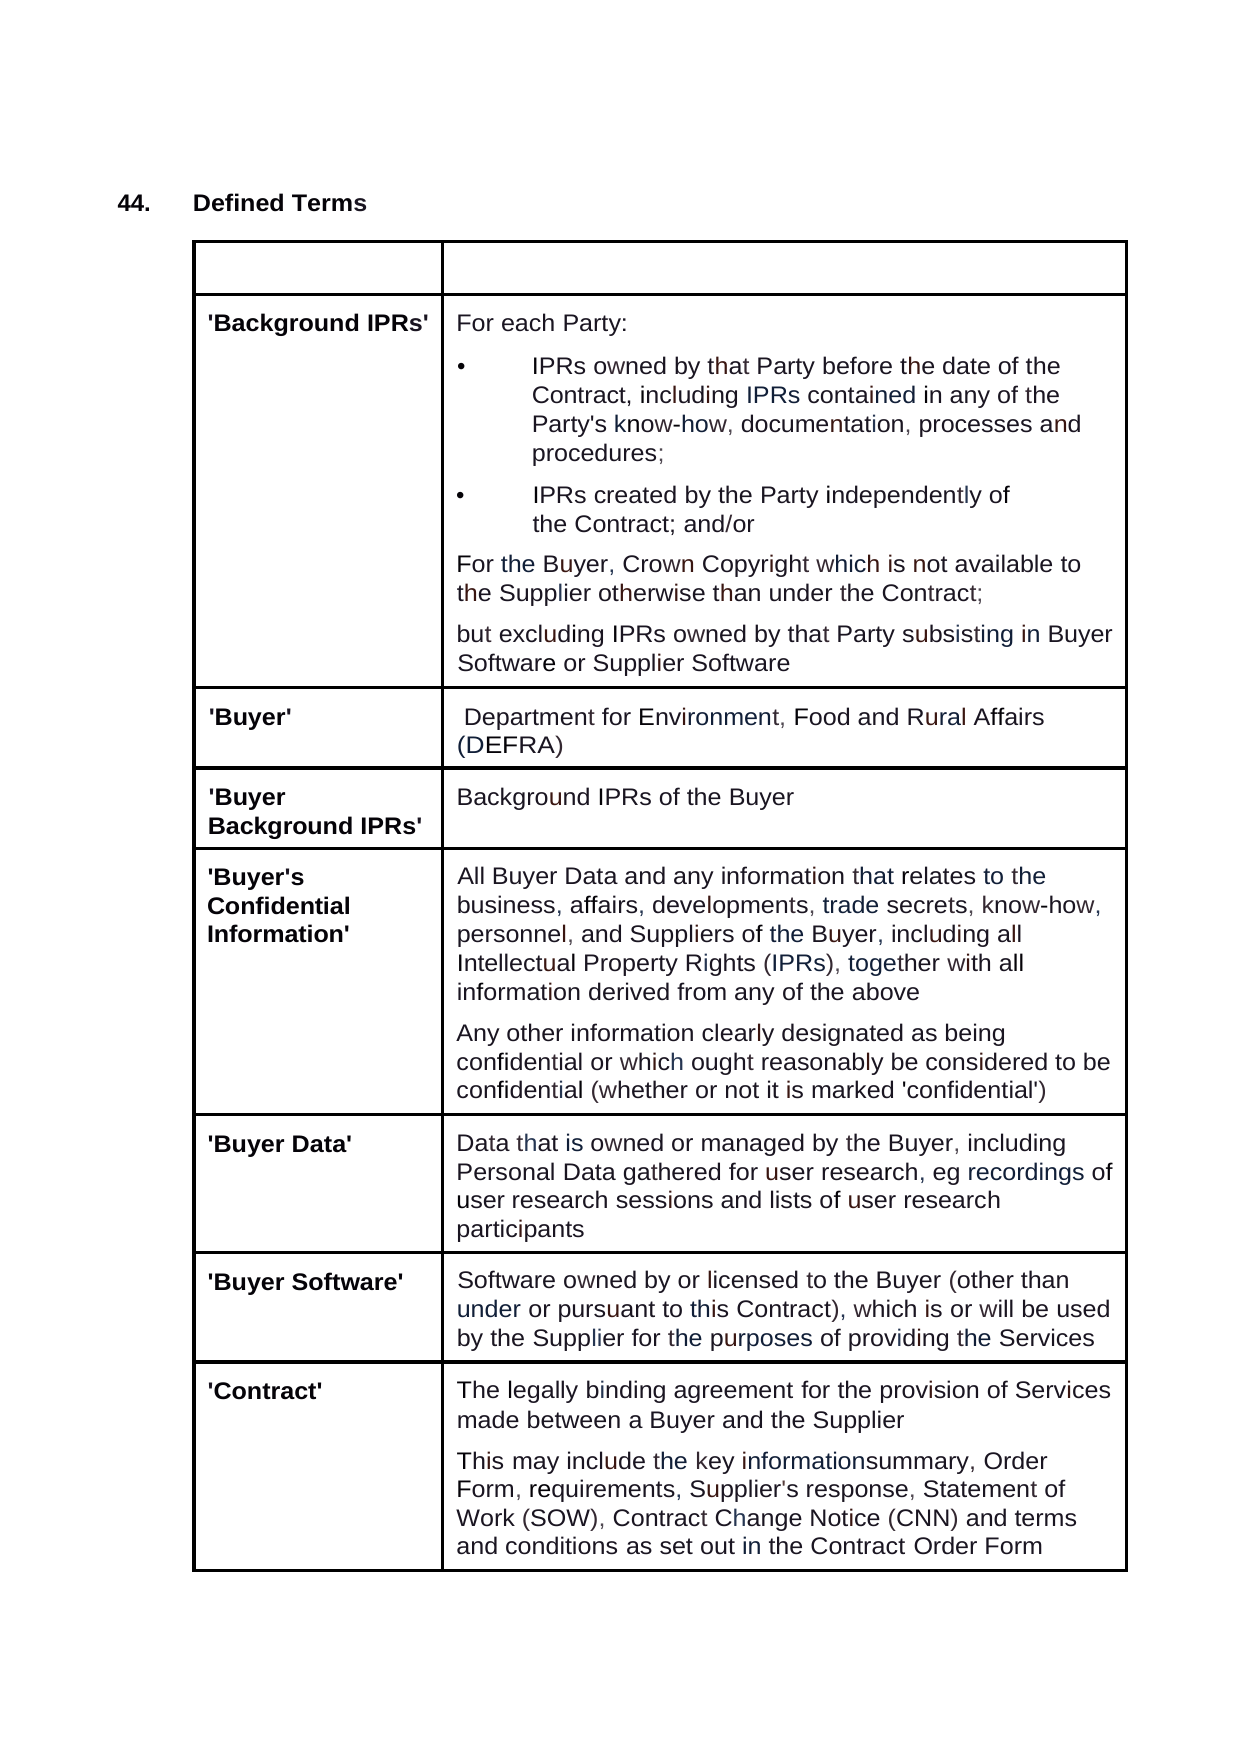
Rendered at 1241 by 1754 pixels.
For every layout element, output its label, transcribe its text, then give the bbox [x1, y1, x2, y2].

table_cell 'Buyer Data' [196, 1116, 441, 1251]
list Defined Terms [117, 188, 1165, 216]
table_cell For each Party: IPRs owned by that Party before the date of the Contract, including IPRs contained in any of the Party's know-how, documentation, processes and procedures; IPRs created by the Party independently of the Contract; and/or For the Buyer, Crown Copyright which is not available to the Supplier otherwise than under the Contract; but excluding IPRs owned by that Party subsisting in Buyer Software or Supplier Software [444, 296, 1125, 686]
table_cell 'Contract' [196, 1364, 441, 1569]
table_header [444, 243, 1125, 292]
table_cell 'Buyer Background IPRs' [196, 770, 441, 847]
table_cell The legally binding agreement for the provision of Services made between a Buyer and the Supplier This may include the key informationsummary, Order Form, requirements, Supplier's response, Statement of Work (SOW), Contract Change Notice (CNN) and terms and conditions as set out in the Contract Order Form [444, 1364, 1125, 1569]
table_cell 'Buyer' [196, 689, 441, 766]
table_cell Data that is owned or managed by the Buyer, including Personal Data gathered for user research, eg recordings of user research sessions and lists of user research participants [444, 1116, 1125, 1251]
table_header [196, 243, 441, 292]
table_cell Department for Environment, Food and Rural Affairs (DEFRA) [444, 689, 1125, 766]
table_cell Background IPRs of the Buyer [444, 770, 1125, 847]
table_cell Software owned by or licensed to the Buyer (other than under or pursuant to this Contract), which is or will be used by the Supplier for the purposes of providing the Services [444, 1254, 1125, 1360]
table_cell 'Buyer's Confidential Information' [196, 850, 441, 1113]
table_cell 'Buyer Software' [196, 1254, 441, 1360]
table_cell 'Background IPRs' [196, 296, 441, 686]
table_cell All Buyer Data and any information that relates to the business, affairs, developments, trade secrets, know-how, personnel, and Suppliers of the Buyer, including all Intellectual Property Rights (IPRs), together with all information derived from any of the above Any other information clearly designated as being confidential or which ought reasonably be considered to be confidential (whether or not it is marked 'confidential') [444, 850, 1125, 1113]
